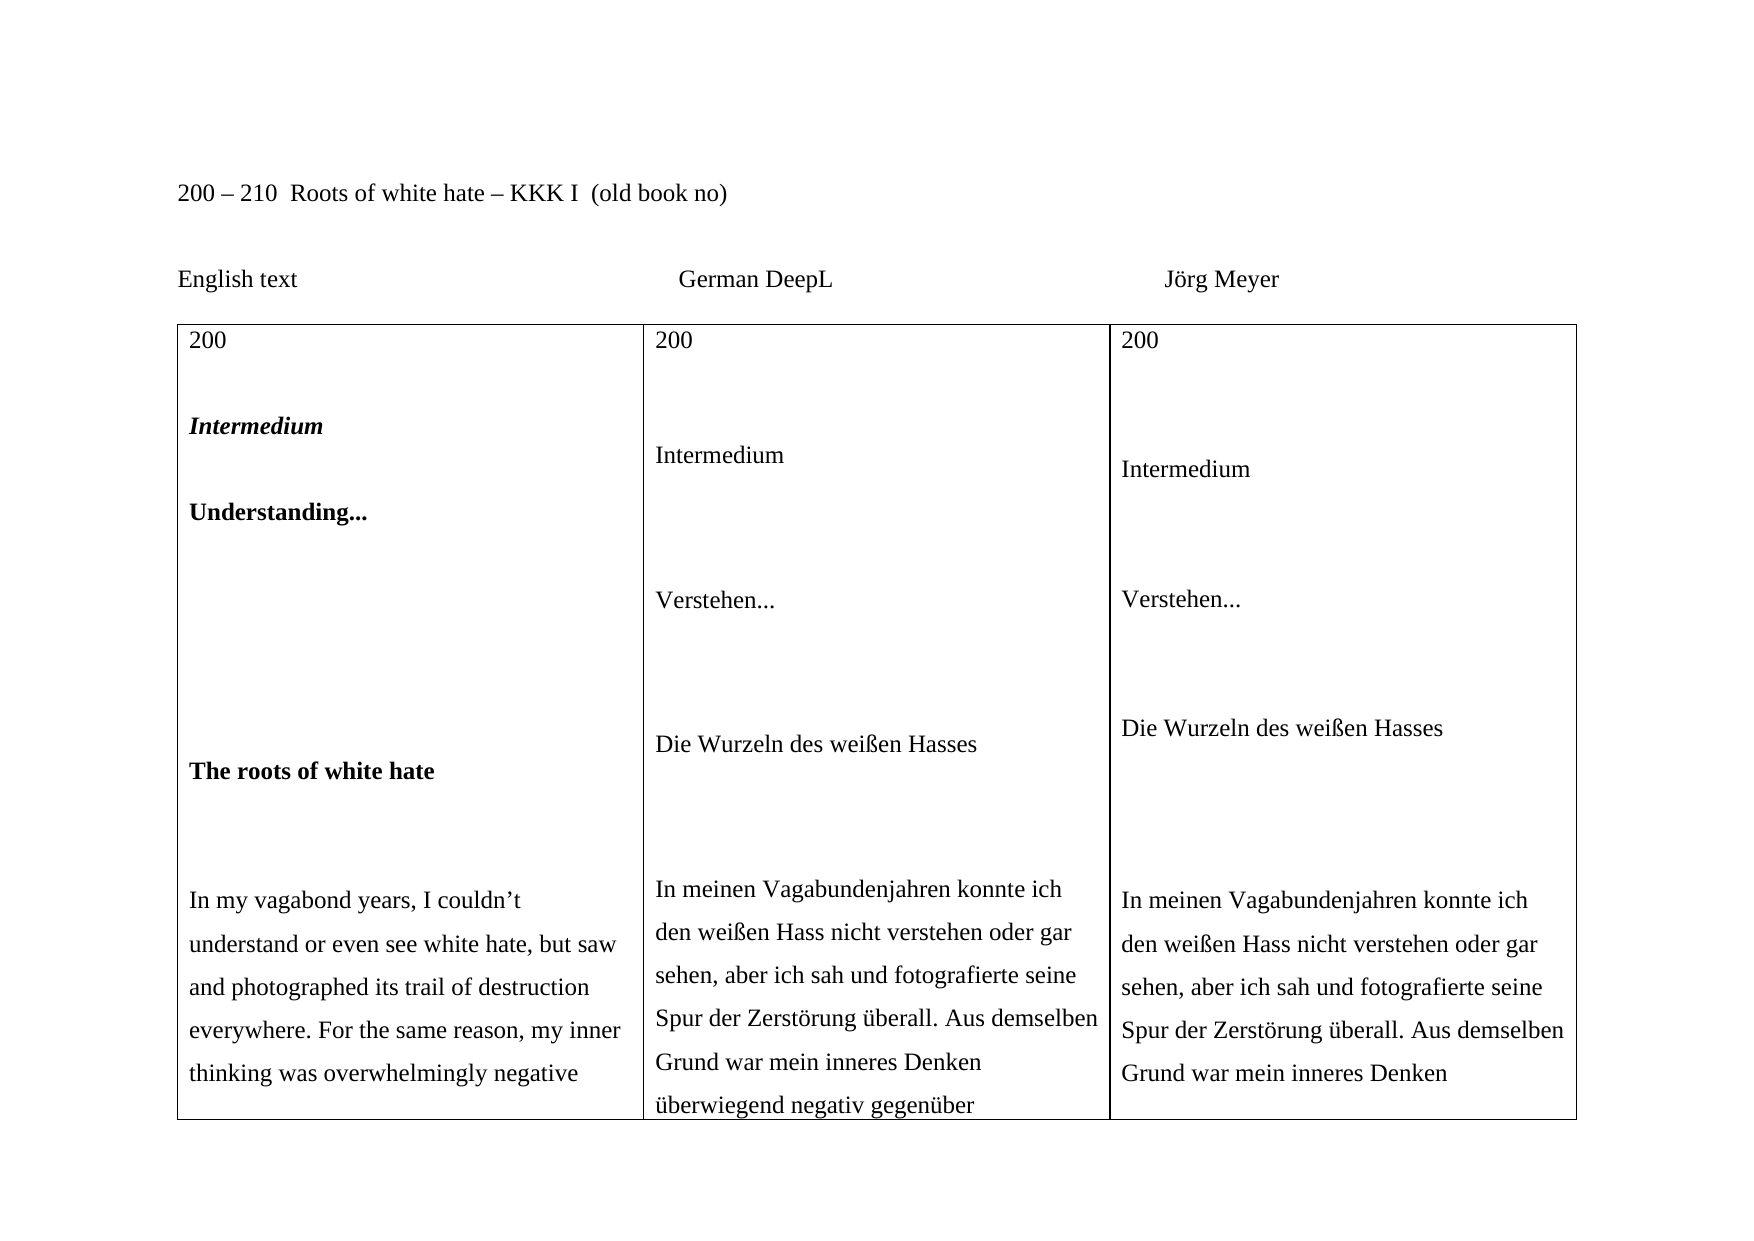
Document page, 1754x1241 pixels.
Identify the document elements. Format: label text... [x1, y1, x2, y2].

text 200 – 210 Roots of white hate – KKK I (old book no) English text German DeepL Jörg Meyer [177, 178, 1577, 293]
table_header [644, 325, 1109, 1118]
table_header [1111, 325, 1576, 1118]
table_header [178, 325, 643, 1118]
